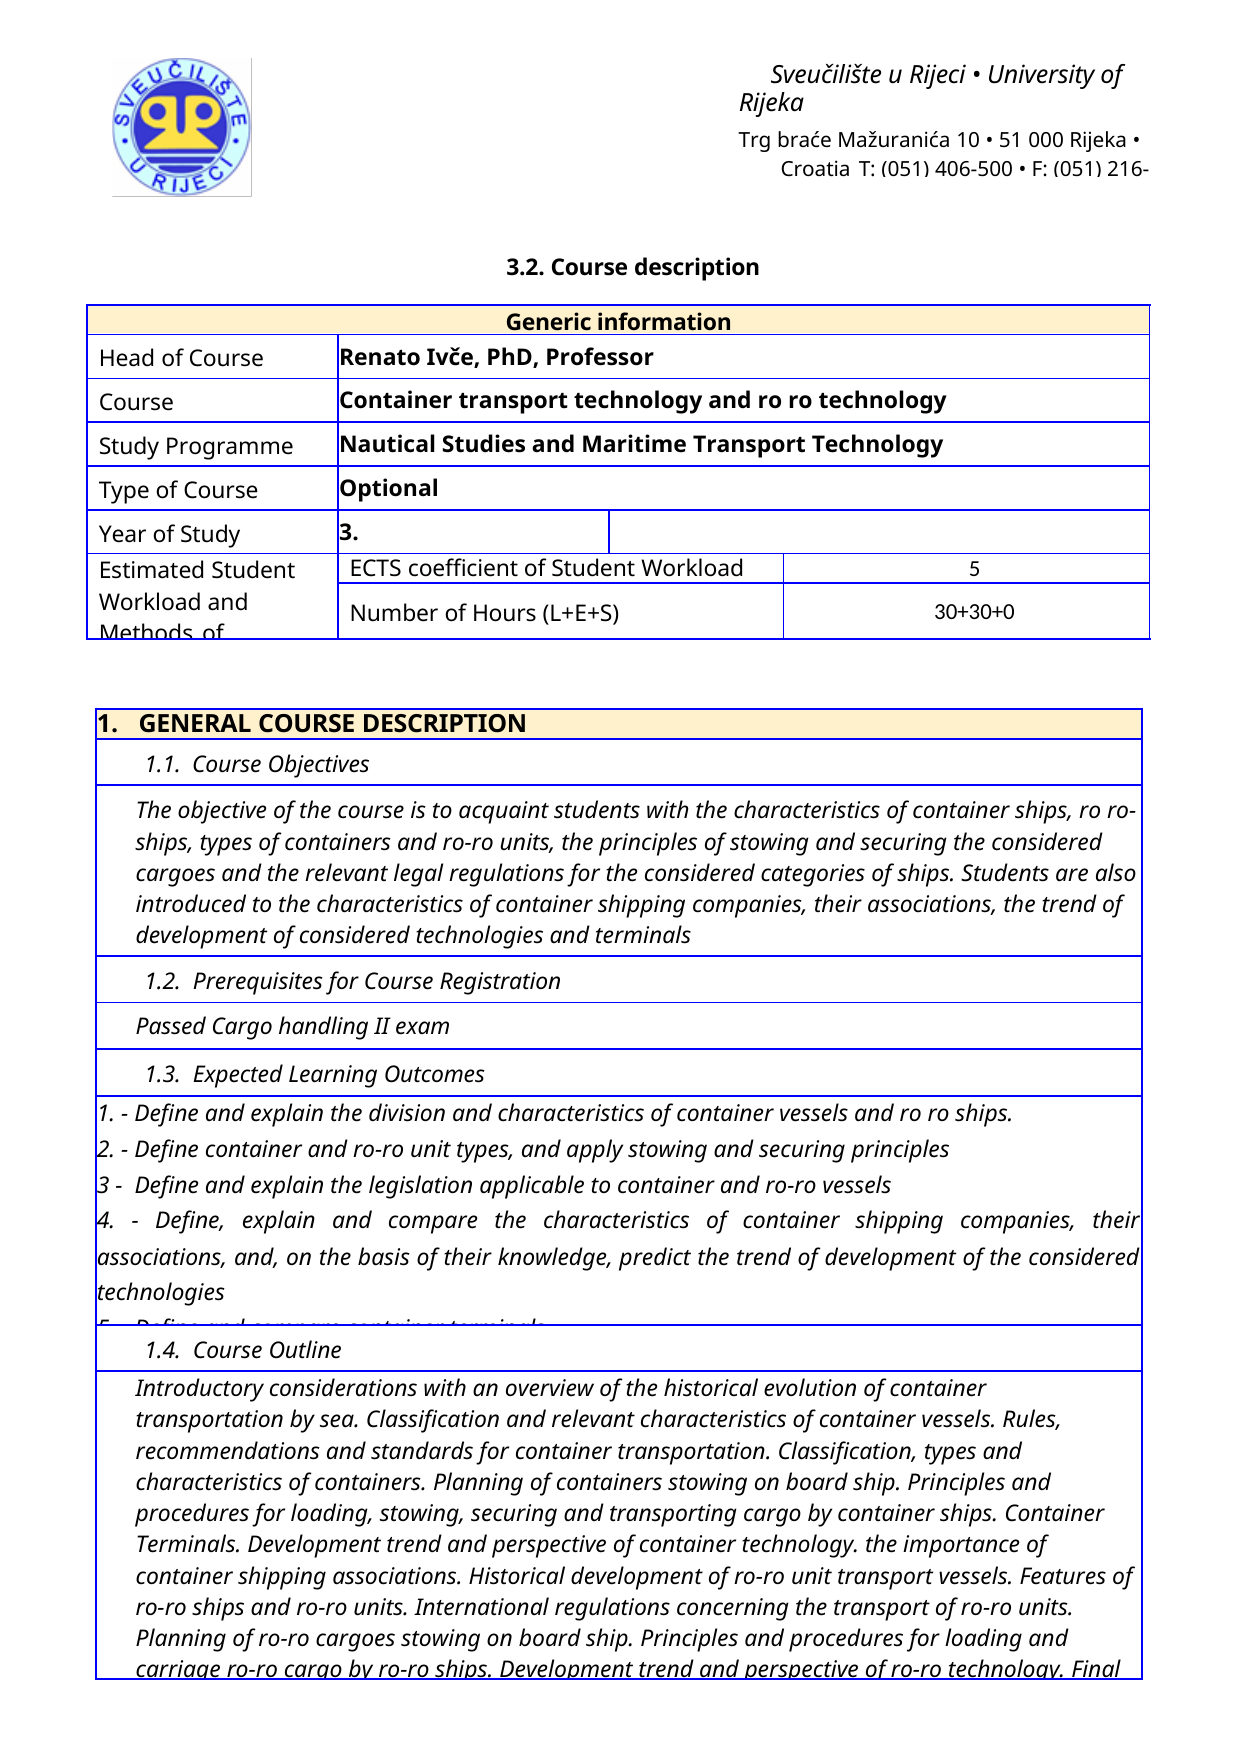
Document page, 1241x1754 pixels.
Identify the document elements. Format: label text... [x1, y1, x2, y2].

table_cell Course [88, 379, 337, 421]
table_cell Number of Hours (L+E+S) [339, 584, 783, 638]
table_header 1. GENERAL COURSE DESCRIPTION [97, 710, 1141, 738]
table_cell 3. [339, 511, 608, 552]
table_cell Optional [339, 467, 1149, 509]
table_header Generic information [88, 306, 1149, 333]
table_cell Introductory considerations with an overview of the historical evolution of container transportation by sea. Classification and relevant characteristics of container vessels. Rules, recommendations and standards for container transportation. Classification, types and characteristics of containers. Planning of containers stowing on board ship. Principles and procedures for loading, stowing, securing and transporting cargo by container ships. Container Terminals. Development trend and perspective of container technology. the importance of container shipping associations. Historical development of ro-ro unit transport vessels. Features of ro-ro ships and ro-ro units. International regulations concerning the transport of ro-ro units. Planning of ro-ro cargoes stowing on board ship. Principles and procedures for loading and carriage ro-ro cargo by ro-ro ships. Development trend and perspective of ro-ro technology. Final considerations - comparative analysis of container and ro - ro technology [97, 1372, 1141, 1678]
table_cell ECTS coefficient of Student Workload [339, 554, 783, 582]
table_cell Estimated Student Workload and Methods of Instruction [88, 554, 337, 638]
table_cell Study Programme [88, 423, 337, 465]
table_cell The objective of the course is to acquaint students with the characteristics of container ships, ro ro-ships, types of containers and ro-ro units, the principles of stowing and securing the considered cargoes and the relevant legal regulations for the considered categories of ships. Students are also introduced to the characteristics of container shipping companies, their associations, the trend of development of considered technologies and terminals [97, 786, 1141, 955]
text 3.2. Course description [506, 251, 1173, 282]
table_cell 5 [784, 554, 1149, 582]
table_cell [610, 511, 1149, 552]
table_cell 1. - Define and explain the division and characteristics of container vessels and ro ro ships. 2. - Define container and ro-ro unit types, and apply stowing and securing principles 3 - Define and explain the legislation applicable to container and ro-ro vessels 4. - Define, explain and compare the characteristics of container shipping companies, their associations, and, on the basis of their knowledge, predict the trend of development of the considered technologies 5. - Define and compare container terminals. [97, 1097, 1141, 1324]
table_cell 30+30+0 [784, 584, 1149, 638]
table_cell 1.3. Expected Learning Outcomes [97, 1050, 1141, 1095]
table_cell Head of Course [88, 335, 337, 377]
picture [112, 58, 255, 200]
table_cell Container transport technology and ro ro technology [339, 379, 1149, 421]
table_cell 1.2. Prerequisites for Course Registration [97, 957, 1141, 1002]
table_cell Year of Study [88, 511, 337, 552]
table_cell Passed Cargo handling II exam [97, 1003, 1141, 1048]
table_cell Type of Course [88, 467, 337, 509]
table_cell Nautical Studies and Maritime Transport Technology [339, 423, 1149, 465]
table_cell 1.4. Course Outline [97, 1326, 1141, 1370]
table_cell Renato Ivče, PhD, Professor [339, 335, 1149, 377]
table_cell 1.1. Course Objectives [97, 740, 1141, 784]
